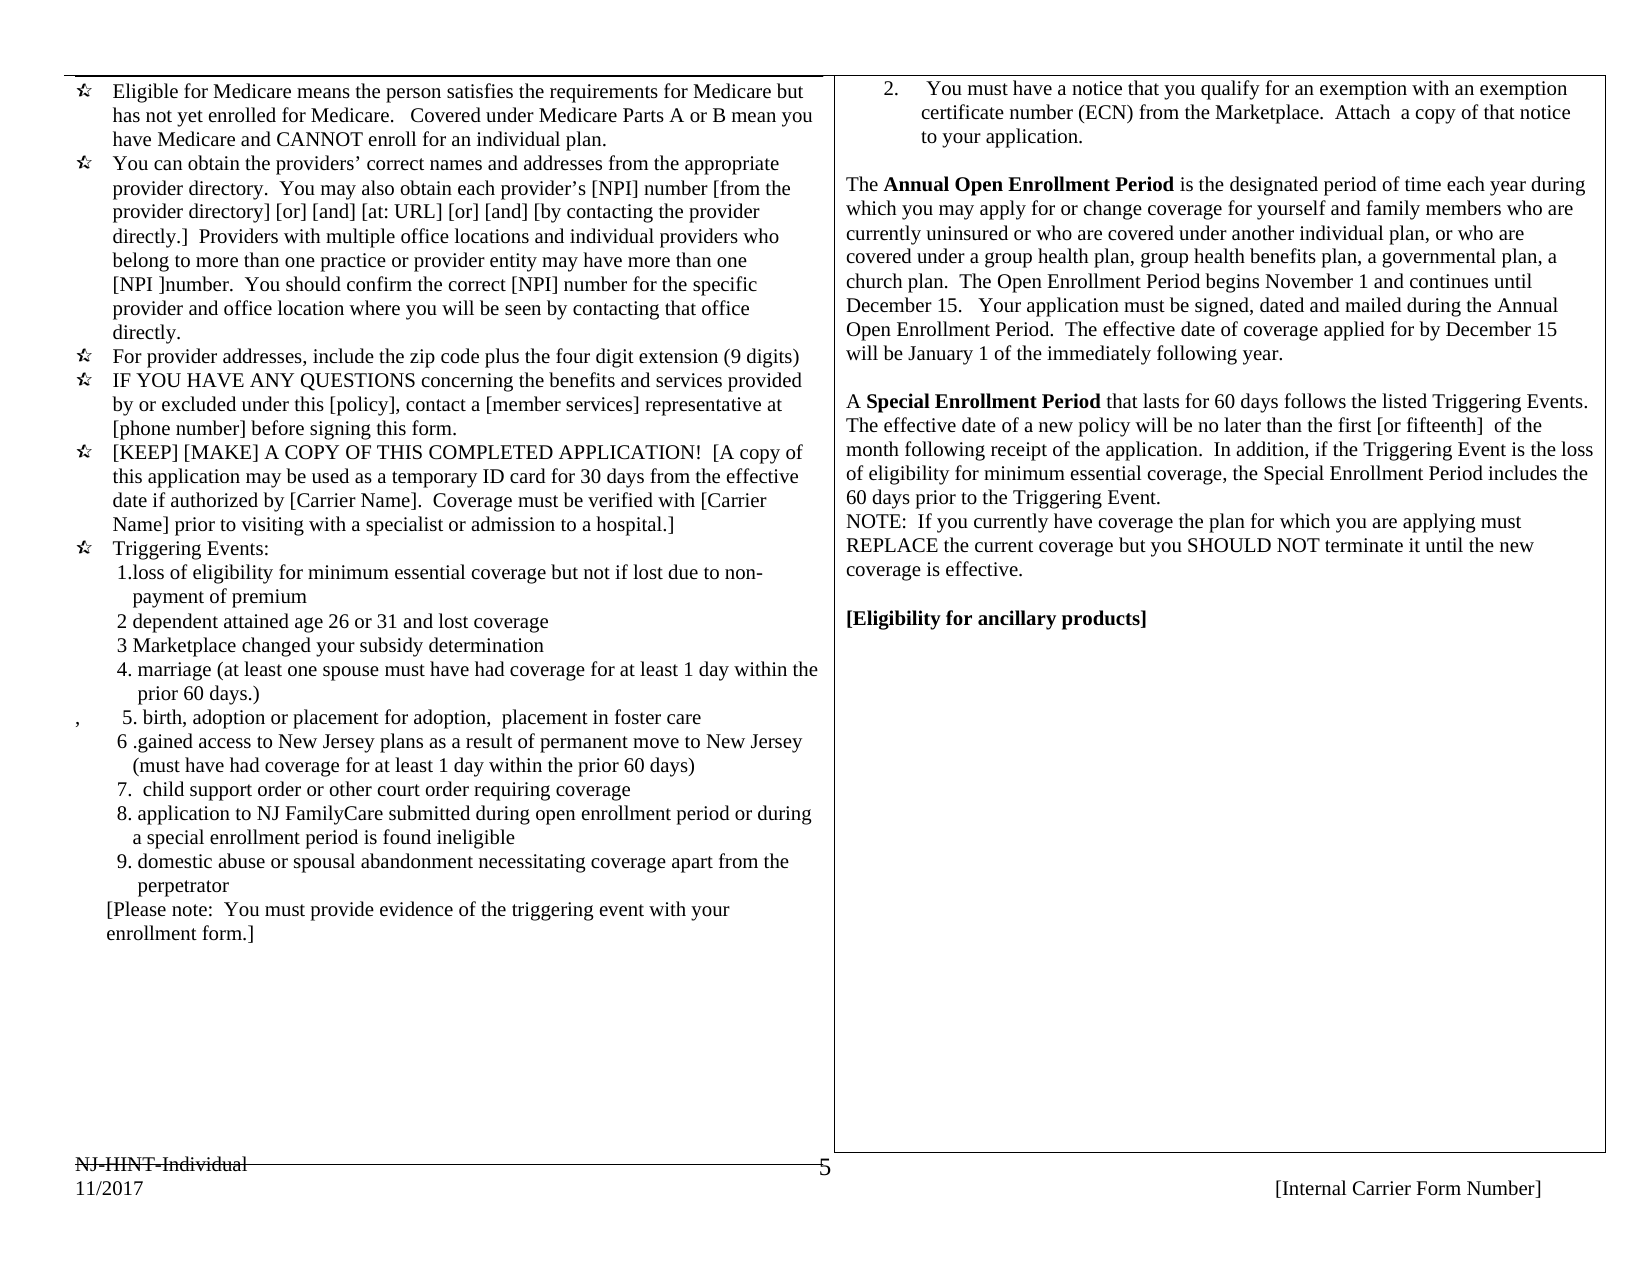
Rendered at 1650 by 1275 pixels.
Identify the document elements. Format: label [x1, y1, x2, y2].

table_cell [835, 76, 1605, 1152]
table_cell [64, 76, 834, 1152]
